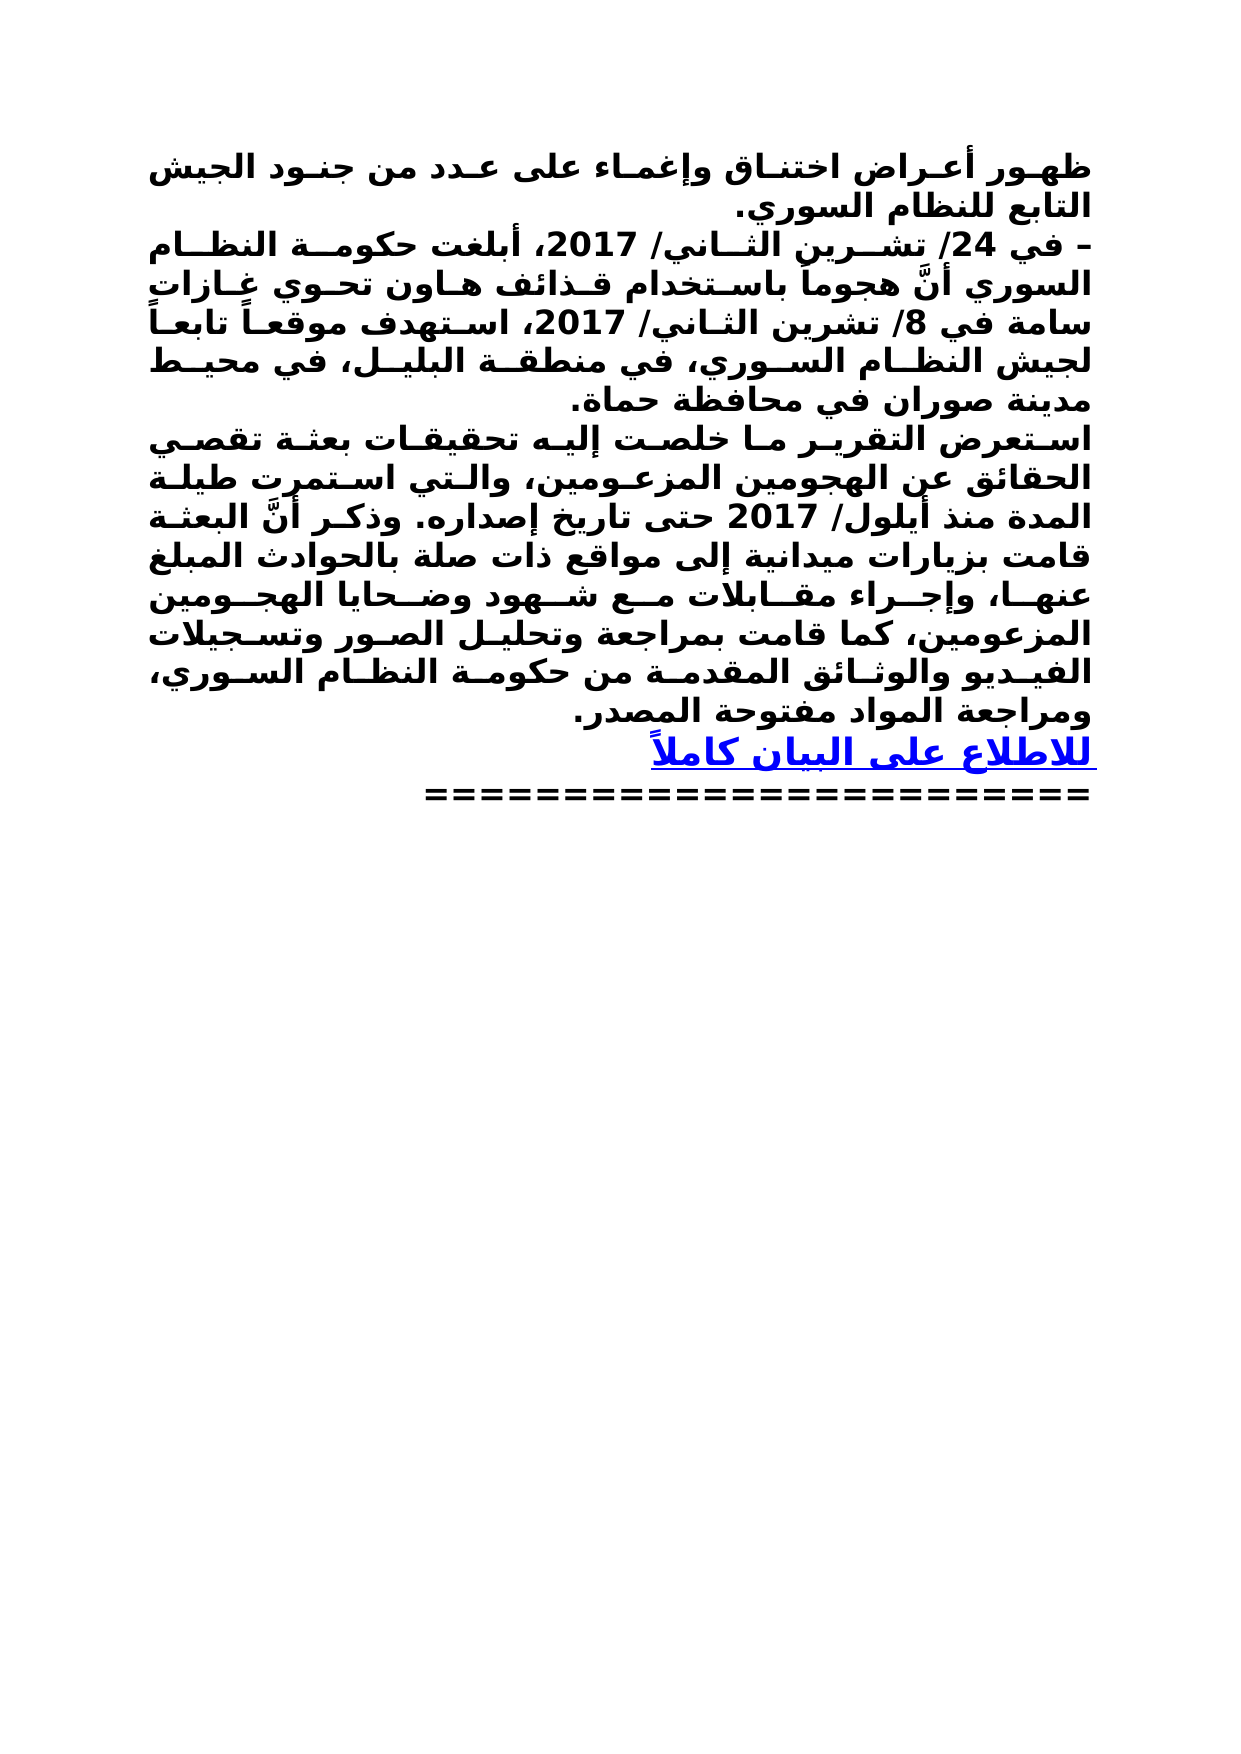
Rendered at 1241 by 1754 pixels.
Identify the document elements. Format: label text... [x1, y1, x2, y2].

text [148, 148, 1092, 225]
text للاطلاع على البيان كاملاً [148, 731, 1092, 774]
text – في 24/ تشرين الثاني/ 2017، أبلغت حكومة النظام السوري أنَّ هجوماً باستخدام قذائف هاون تحوي غازات سامة في 8/ تشرين الثاني/ 2017، استهدف موقعاً تابعاً لجيش النظام السوري، في منطقة البليل، في محيط مدينة صوران في محافظة حماة. [148, 225, 1092, 420]
text استعرض التقرير ما خلصت إليه تحقيقات بعثة تقصي الحقائق عن الهجومين المزعومين، والتي استمرت طيلة المدة منذ أيلول/ 2017 حتى تاريخ إصداره. وذكر أنَّ البعثة قامت بزيارات ميدانية إلى مواقع ذات صلة بالحوادث المبلغ عنها، وإجراء مقابلات مع شهود وضحايا الهجومين المزعومين، كما قامت بمراجعة وتحليل الصور وتسجيلات الفيديو والوثائق المقدمة من حكومة النظام السوري، ومراجعة المواد مفتوحة المصدر. [148, 420, 1092, 731]
text ======================== [148, 774, 1092, 813]
